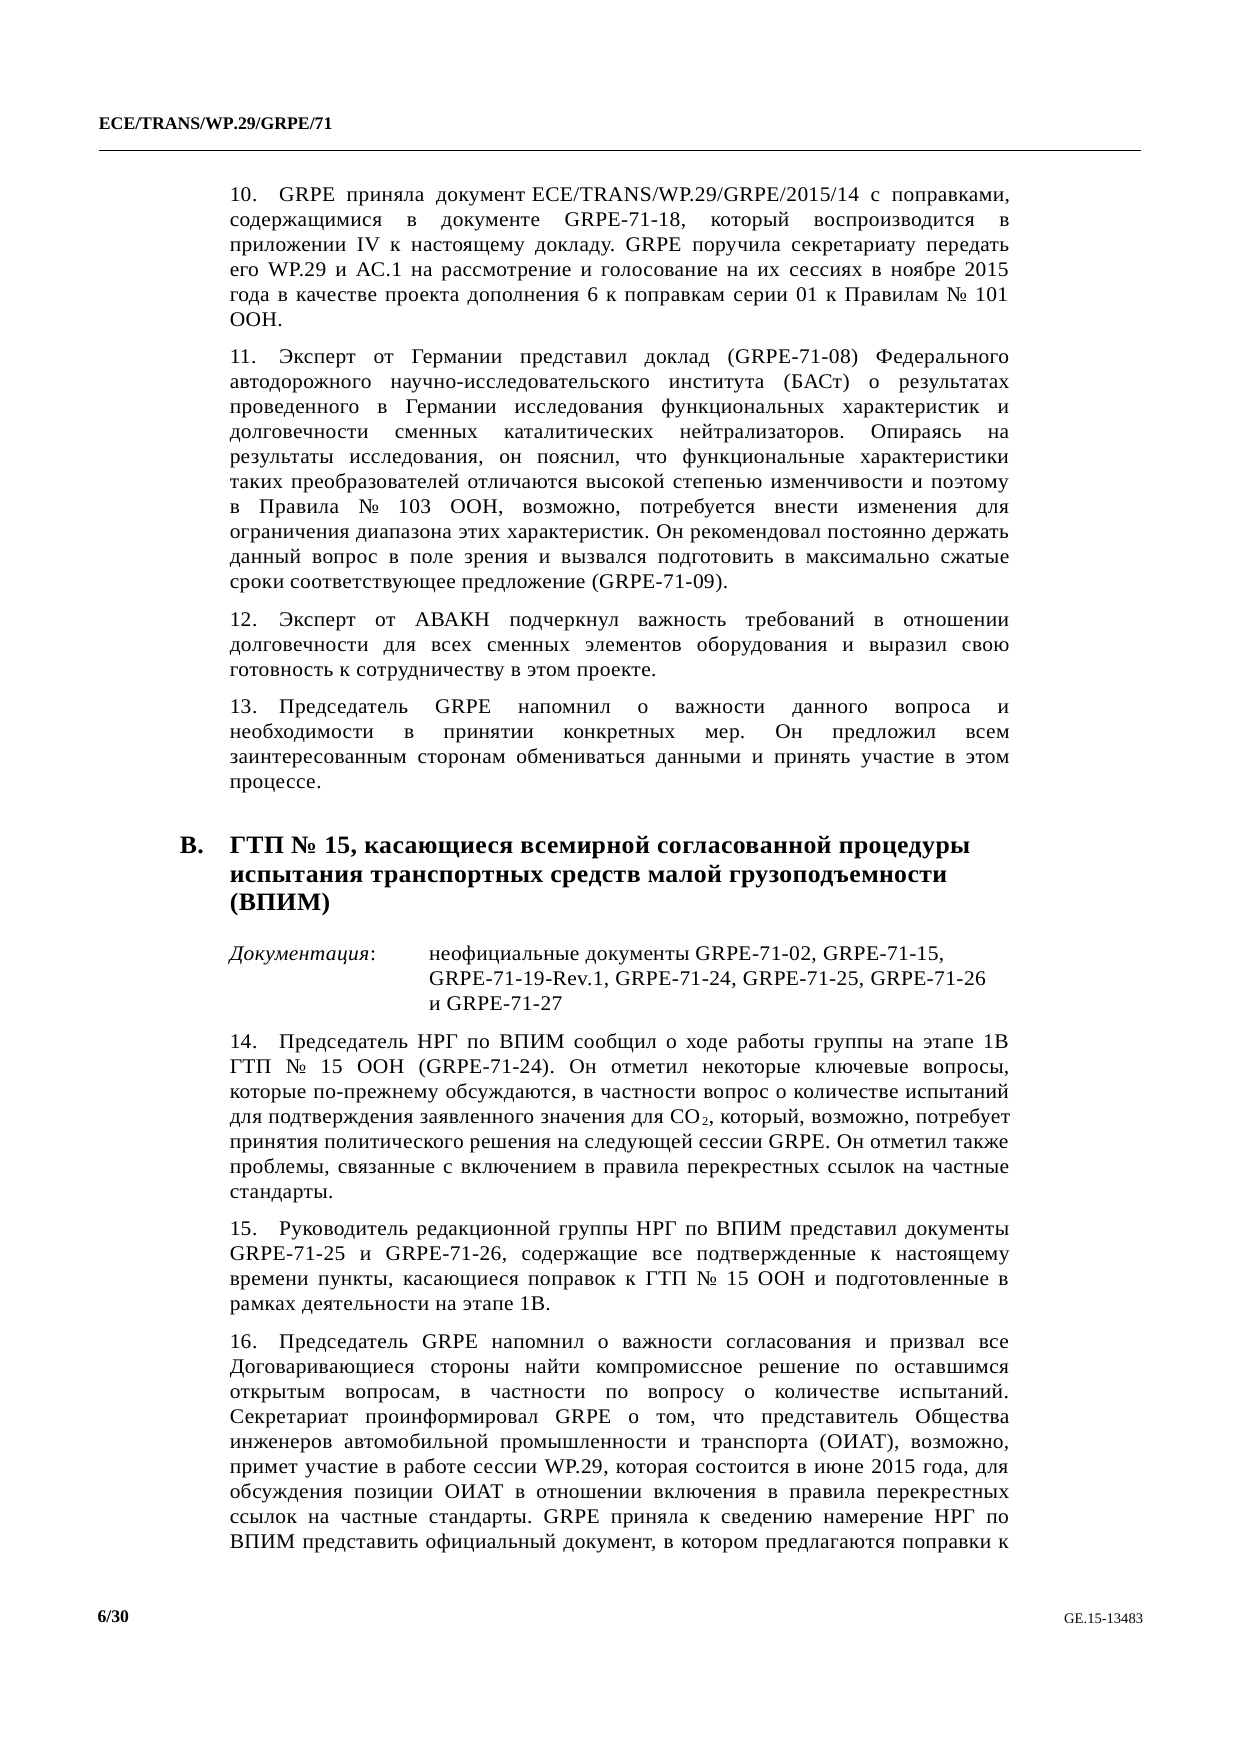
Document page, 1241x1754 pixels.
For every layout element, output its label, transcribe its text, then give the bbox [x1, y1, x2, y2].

text 15. Руководитель редакционной группы НРГ по ВПИМ представил документы GRPE-71-25 и GRPE-71-26, содержащие все подтвержденные к настоящему времени пункты, касающиеся поправок к ГТП № 15 ООН и подготовленные в рамках деятельности на этапе 1B. [229, 1216, 1011, 1316]
text 14. Председатель НРГ по ВПИМ сообщил о ходе работы группы на этапе 1B ГТП № 15 ООН (GRPE-71-24). Он отметил некоторые ключевые вопросы, которые по-прежнему обсуждаются, в частности вопрос о количестве испытаний для подтверждения заявленного значения для CO2, который, возможно, потребует принятия политического решения на следующей сессии GRPE. Он отметил также проблемы, связанные с включением в правила перекрестных ссылок на частные стандарты. [229, 1028, 1011, 1203]
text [229, 1328, 1011, 1553]
text 12. Эксперт от АВАКН подчеркнул важность требований в отношении долговечности для всех сменных элементов оборудования и выразил свою готовность к сотрудничеству в этом проекте. [229, 606, 1011, 681]
text B. ГТП № 15, касающиеся всемирной согласованной процедуры испытания транспортных средств малой грузоподъемности (ВПИМ) [97, 831, 1011, 916]
text 13. Председатель GRPE напомнил о важности данного вопроса и необходимости в принятии конкретных мер. Он предложил всем заинтересованным сторонам обмениваться данными и принять участие в этом процессе. [229, 694, 1011, 794]
text 10. GRPE приняла документ ECE/TRANS/WP.29/GRPE/2015/14 с поправками, содержащимися в документе GRPЕ-71-18, который воспроизводится в приложении IV к настоящему докладу. GRPE поручила секретариату передать его WP.29 и АС.1 на рассмотрение и голосование на их сессиях в ноябре 2015 года в качестве проекта дополнения 6 к поправкам серии 01 к Правилам № 101 ООН. [229, 181, 1011, 331]
text Документация: неофициальные документы GRPE-71-02, GRPE-71-15, GRPE-71-19-Rev.1, GRPE-71-24, GRPE-71-25, GRPE-71-26 и GRPE-71-27 [229, 941, 1011, 1016]
text 11. Эксперт от Германии представил доклад (GRPE-71-08) Федерального автодорожного научно-исследовательского института (БАСт) о результатах проведенного в Германии исследования функциональных характеристик и долговечности сменных каталитических нейтрализаторов. Опираясь на результаты исследования, он пояснил, что функциональные характеристики таких преобразователей отличаются высокой степенью изменчивости и поэтому в Правила № 103 ООН, возможно, потребуется внести изменения для ограничения диапазона этих характеристик. Он рекомендовал постоянно держать данный вопрос в поле зрения и вызвался подготовить в максимально сжатые сроки соответствующее предложение (GRPE-71-09). [229, 344, 1011, 594]
